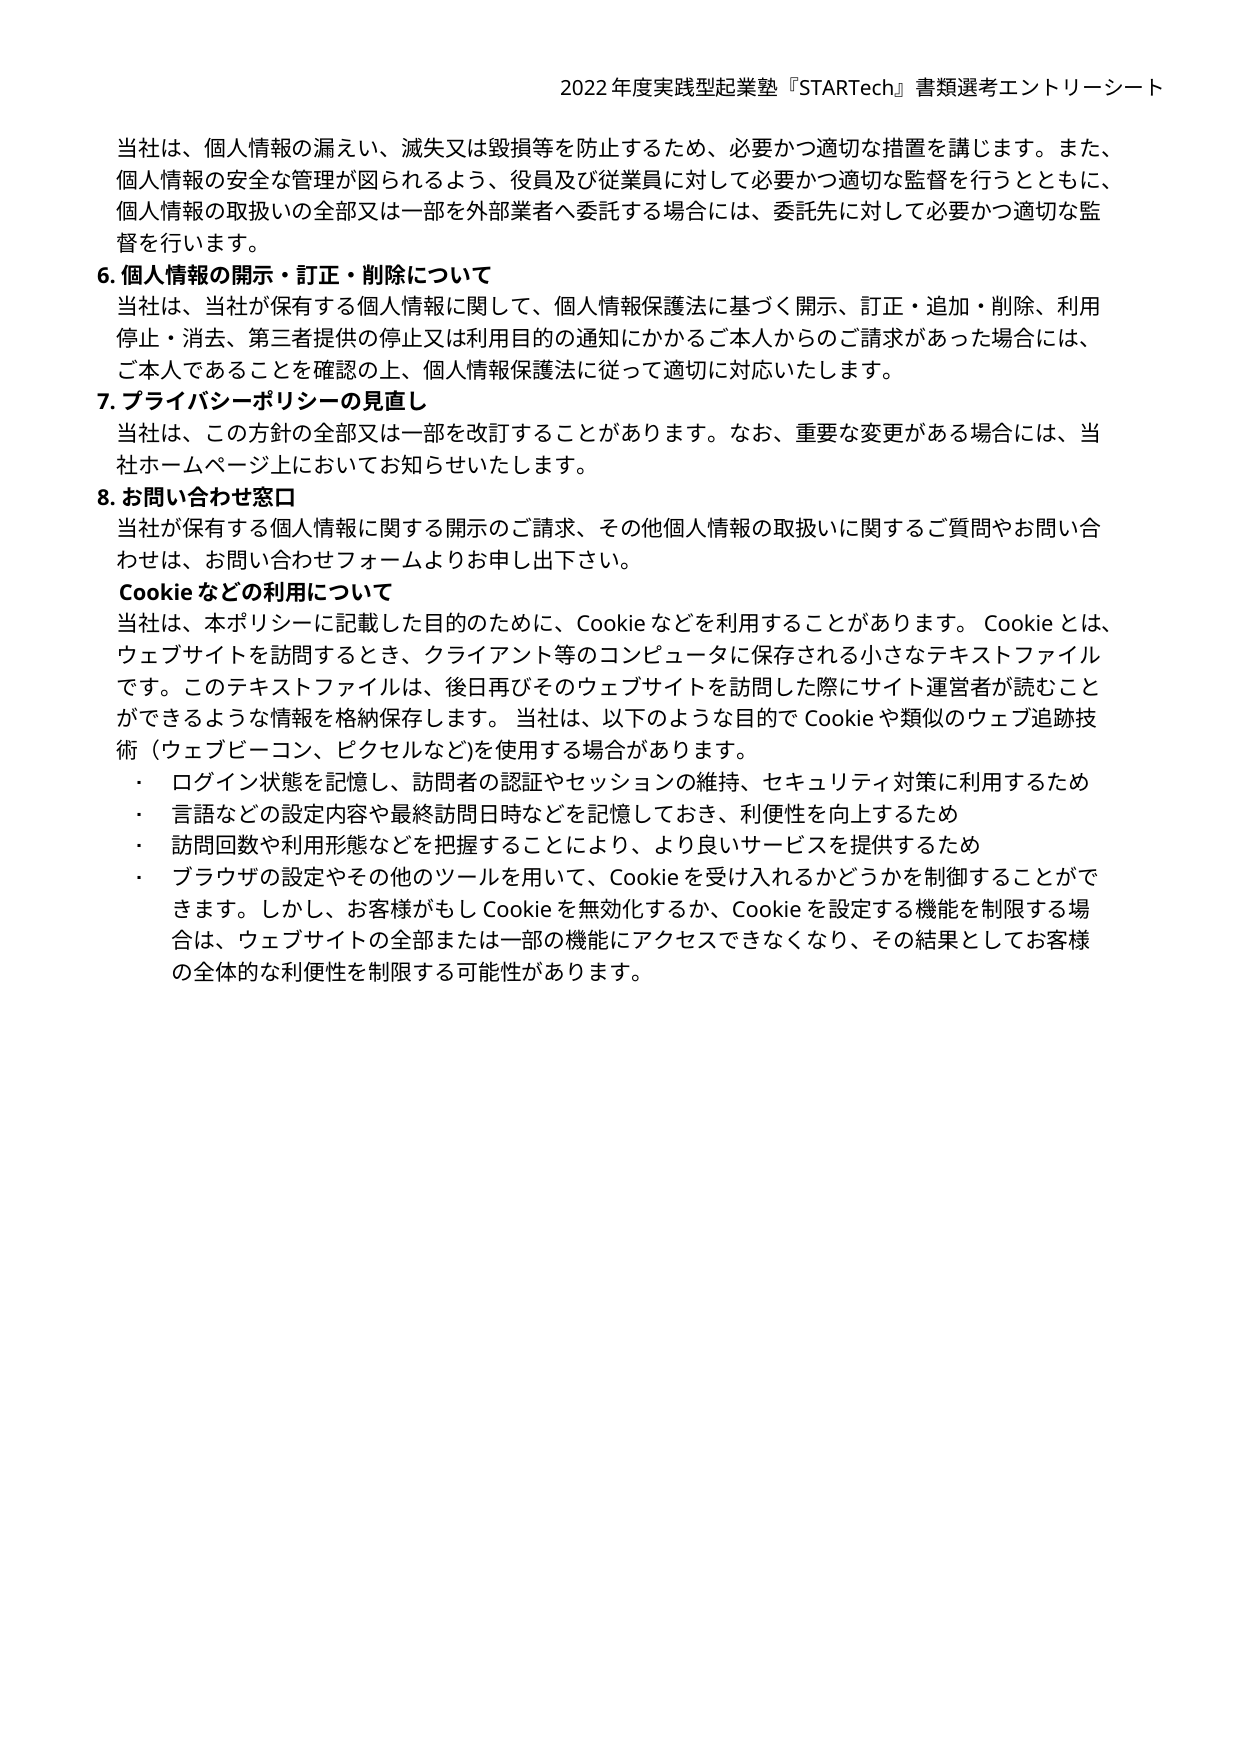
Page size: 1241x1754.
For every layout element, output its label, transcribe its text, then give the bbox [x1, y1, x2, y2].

list 言語などの設定内容や最終訪問日時などを記憶しておき、利便性を向上するため [134, 797, 1107, 828]
text 当社は、本ポリシーに記載した目的のために、Cookieなどを利用することがあります。 Cookieとは、ウェブサイトを訪問するとき、クライアント等のコンピュータに保存される小さなテキストファイルです。このテキストファイルは、後日再びそのウェブサイトを訪問した際にサイト運営者が読むことができるような情報を格納保存します。 当社は、以下のような目的でCookieや類似のウェブ追跡技術（ウェブビーコン、ピクセルなど)を使用する場合があります。 [117, 606, 1107, 765]
list ブラウザの設定やその他のツールを用いて、Cookieを受け入れるかどうかを制御することができます。しかし、お客様がもしCookieを無効化するか、Cookieを設定する機能を制限する場合は、ウェブサイトの全部または一部の機能にアクセスできなくなり、その結果としてお客様の全体的な利便性を制限する可能性があります。 [134, 860, 1107, 987]
text 当社が保有する個人情報に関する開示のご請求、その他個人情報の取扱いに関するご質問やお問い合わせは、お問い合わせフォームよりお申し出下さい。 [117, 511, 1107, 574]
list 訪問回数や利用形態などを把握することにより、より良いサービスを提供するため [134, 828, 1107, 860]
text 当社は、この方針の全部又は一部を改訂することがあります。なお、重要な変更がある場合には、当社ホームページ上においてお知らせいたします。 [117, 416, 1107, 479]
text 当社は、当社が保有する個人情報に関して、個人情報保護法に基づく開示、訂正・追加・削除、利用停止・消去、第三者提供の停止又は利用目的の通知にかかるご本人からのご請求があった場合には、ご本人であることを確認の上、個人情報保護法に従って適切に対応いたします。 [117, 289, 1107, 384]
list ログイン状態を記憶し、訪問者の認証やセッションの維持、セキュリティ対策に利用するため [134, 765, 1107, 797]
text 8. お問い合わせ窓口 [75, 479, 1107, 511]
text 当社は、個人情報の漏えい、滅失又は毀損等を防止するため、必要かつ適切な措置を講じます。また、個人情報の安全な管理が図られるよう、役員及び従業員に対して必要かつ適切な監督を行うとともに、個人情報の取扱いの全部又は一部を外部業者へ委託する場合には、委託先に対して必要かつ適切な監督を行います。 [117, 131, 1107, 258]
text Cookieなどの利用について [75, 574, 1107, 606]
text 6. 個人情報の開示・訂正・削除について [75, 258, 1107, 289]
text 7. プライバシーポリシーの見直し [75, 384, 1107, 416]
